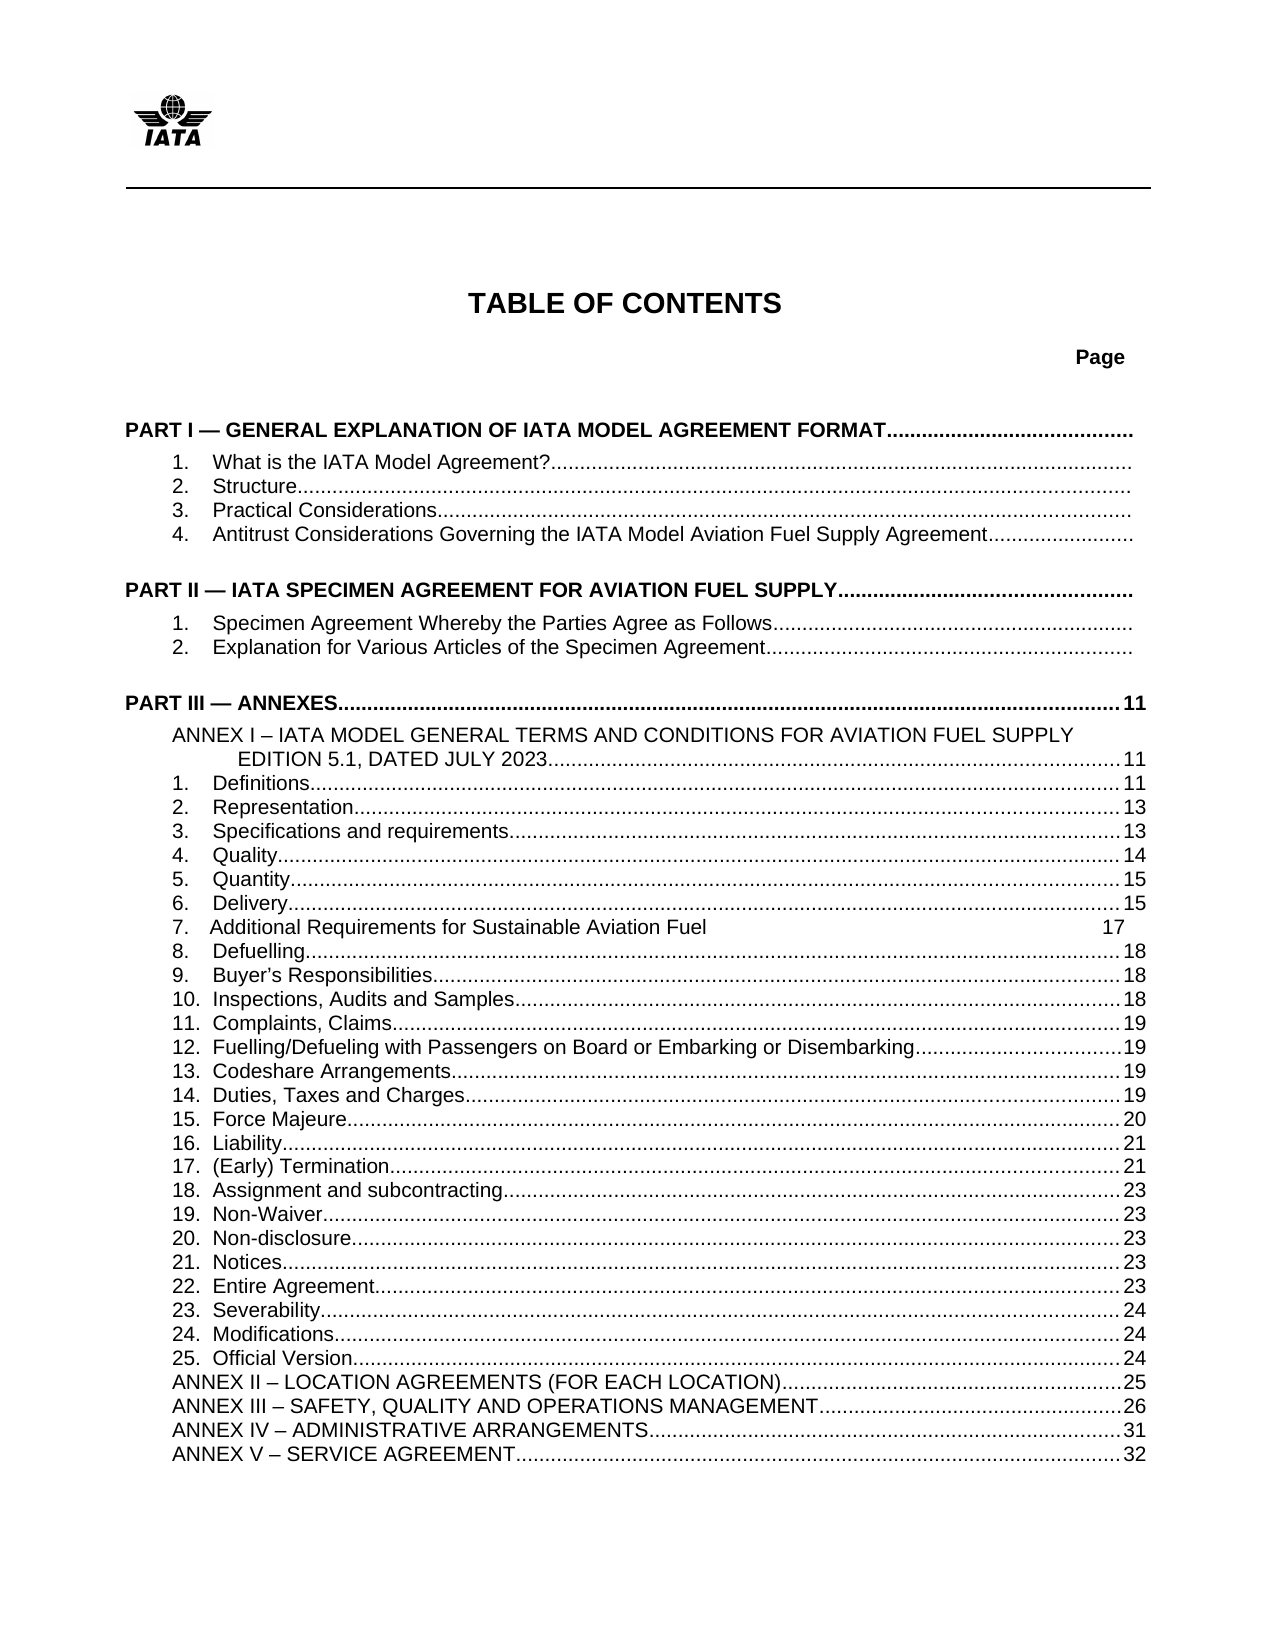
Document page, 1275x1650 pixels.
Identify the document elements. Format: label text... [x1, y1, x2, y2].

picture [131, 92, 215, 149]
text 17. (Early) Termination 21 [172, 1154, 1125, 1178]
text 4. Quality 14 [172, 843, 1125, 867]
text 24. Modifications 24 [172, 1322, 1125, 1346]
text 14. Duties, Taxes and Charges 19 [172, 1082, 1125, 1106]
text 6. Delivery 15 [172, 891, 1125, 915]
text ANNEX II – LOCATION AGREEMENTS (FOR EACH LOCATION) 25 [172, 1370, 1125, 1394]
text 3. Specifications and requirements 13 [172, 819, 1125, 843]
text Page [226, 345, 1125, 369]
text PART III — ANNEXES 11 [125, 691, 1125, 715]
text 11. Complaints, Claims 19 [172, 1011, 1125, 1034]
text 5. Quantity 15 [172, 867, 1125, 891]
text 2. Structure 1 [172, 474, 1125, 498]
text 4. Antitrust Considerations Governing the IATA Model Aviation Fuel Supply Agreement 3 [172, 522, 1125, 546]
text ANNEX IV – ADMINISTRATIVE ARRANGEMENTS 31 [172, 1418, 1125, 1442]
text 1. What is the IATA Model Agreement? 1 [172, 450, 1125, 474]
text ANNEX III – SAFETY, QUALITY AND OPERATIONS MANAGEMENT 26 [172, 1394, 1125, 1418]
text PART I — GENERAL EXPLANATION OF IATA MODEL AGREEMENT FORMAT 1 [125, 418, 1125, 442]
text PART II — IATA SPECIMEN AGREEMENT FOR AVIATION FUEL SUPPLY 5 [125, 578, 1125, 602]
text 18. Assignment and subcontracting 23 [172, 1178, 1125, 1202]
text 1. Specimen Agreement Whereby the Parties Agree as Follows 5 [172, 611, 1125, 634]
text 13. Codeshare Arrangements 19 [172, 1058, 1125, 1082]
text 10. Inspections, Audits and Samples 18 [172, 987, 1125, 1011]
text 1. Definitions 11 [172, 771, 1125, 795]
text ANNEX I – IATA MODEL GENERAL TERMS AND CONDITIONS FOR AVIATION FUEL SUPPLY EDITION 5.1, DATED JULY 2023 11 [172, 723, 1125, 771]
text 3. Practical Considerations 2 [172, 498, 1125, 522]
text 7. Additional Requirements for Sustainable Aviation Fuel 17 [172, 915, 1125, 939]
text 23. Severability 24 [172, 1298, 1125, 1322]
text 9. Buyer’s Responsibilities 18 [172, 963, 1125, 987]
text 19. Non-Waiver 23 [172, 1202, 1125, 1226]
text 15. Force Majeure 20 [172, 1106, 1125, 1130]
text 8. Defuelling 18 [172, 939, 1125, 963]
text ANNEX V – SERVICE AGREEMENT 32 [172, 1442, 1125, 1466]
text 25. Official Version 24 [172, 1346, 1125, 1370]
text 12. Fuelling/Defueling with Passengers on Board or Embarking or Disembarking 19 [172, 1034, 1125, 1058]
text 2. Representation 13 [172, 795, 1125, 819]
subtitle Table Of Contents [125, 286, 1125, 320]
text 20. Non-disclosure 23 [172, 1226, 1125, 1250]
text 22. Entire Agreement 23 [172, 1274, 1125, 1298]
text 21. Notices 23 [172, 1250, 1125, 1274]
text 16. Liability 21 [172, 1130, 1125, 1154]
text 2. Explanation for Various Articles of the Specimen Agreement 5 [172, 634, 1125, 658]
